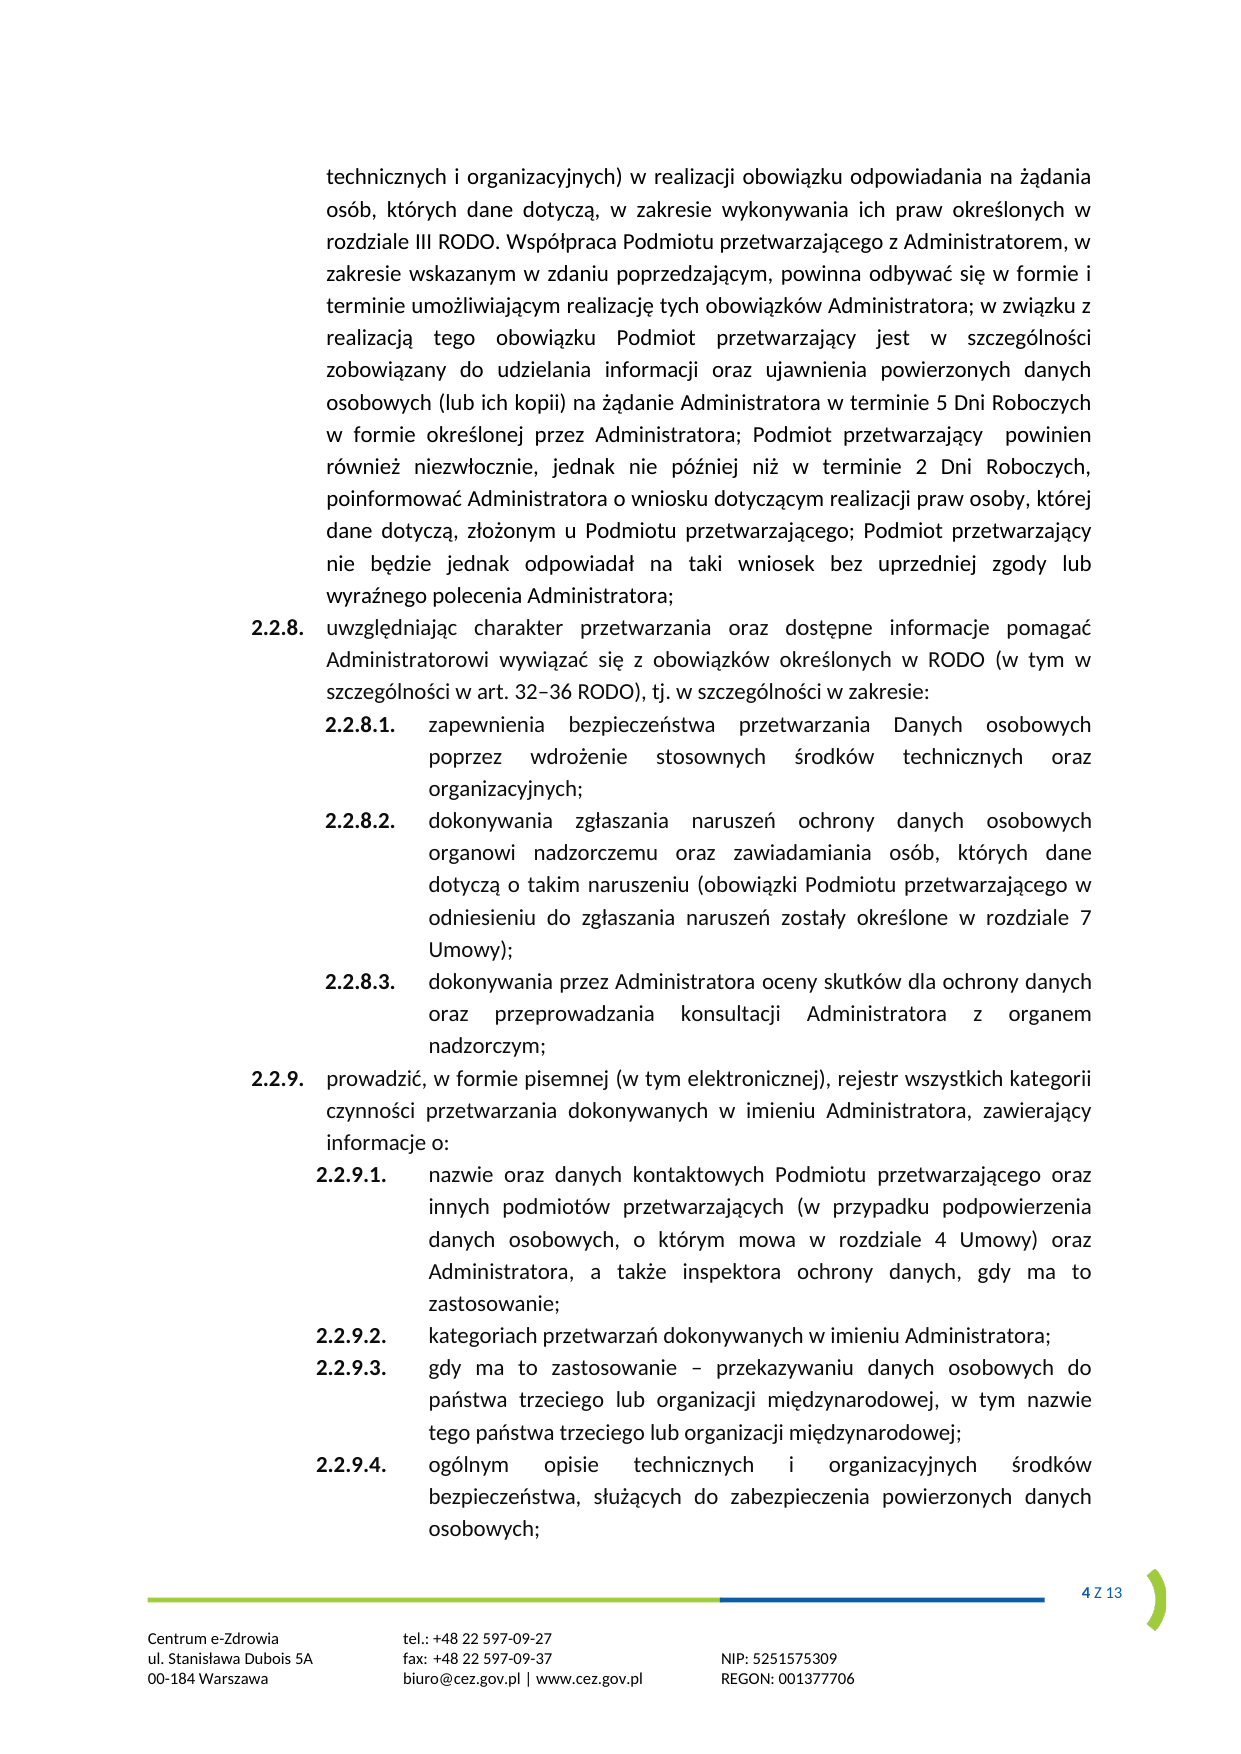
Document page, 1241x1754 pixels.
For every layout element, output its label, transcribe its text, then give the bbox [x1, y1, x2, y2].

list uwzględniając charakter przetwarzania oraz dostępne informacje pomagać Administratorowi wywiązać się z obowiązków określonych w RODO (w tym w szczególności w art. 32–36 RODO), tj. w szczególności w zakresie: [251, 613, 1093, 706]
list gdy ma to zastosowanie – przekazywaniu danych osobowych do państwa trzeciego lub organizacji międzynarodowej, w tym nazwie tego państwa trzeciego lub organizacji międzynarodowej; [316, 1353, 1093, 1446]
list dokonywania zgłaszania naruszeń ochrony danych osobowych organowi nadzorczemu oraz zawiadamiania osób, których dane dotyczą o takim naruszeniu (obowiązki Podmiotu przetwarzającego w odniesieniu do zgłaszania naruszeń zostały określone w rozdziale 7 Umowy); [325, 806, 1093, 963]
picture [1146, 1569, 1167, 1631]
list nazwie oraz danych kontaktowych Podmiotu przetwarzającego oraz innych podmiotów przetwarzających (w przypadku podpowierzenia danych osobowych, o którym mowa w rozdziale 4 Umowy) oraz Administratora, a także inspektora ochrony danych, gdy ma to zastosowanie; [316, 1160, 1093, 1317]
list dokonywania przez Administratora oceny skutków dla ochrony danych oraz przeprowadzania konsultacji Administratora z organem nadzorczym; [325, 967, 1093, 1059]
list ogólnym opisie technicznych i organizacyjnych środków bezpieczeństwa, służących do zabezpieczenia powierzonych danych osobowych; [316, 1450, 1093, 1542]
list prowadzić, w formie pisemnej (w tym elektronicznej), rejestr wszystkich kategorii czynności przetwarzania dokonywanych w imieniu Administratora, zawierający informacje o: [251, 1064, 1093, 1156]
list kategoriach przetwarzań dokonywanych w imieniu Administratora; [316, 1321, 1093, 1349]
list zapewnienia bezpieczeństwa przetwarzania Danych osobowych poprzez wdrożenie stosownych środków technicznych oraz organizacyjnych; [325, 710, 1093, 802]
